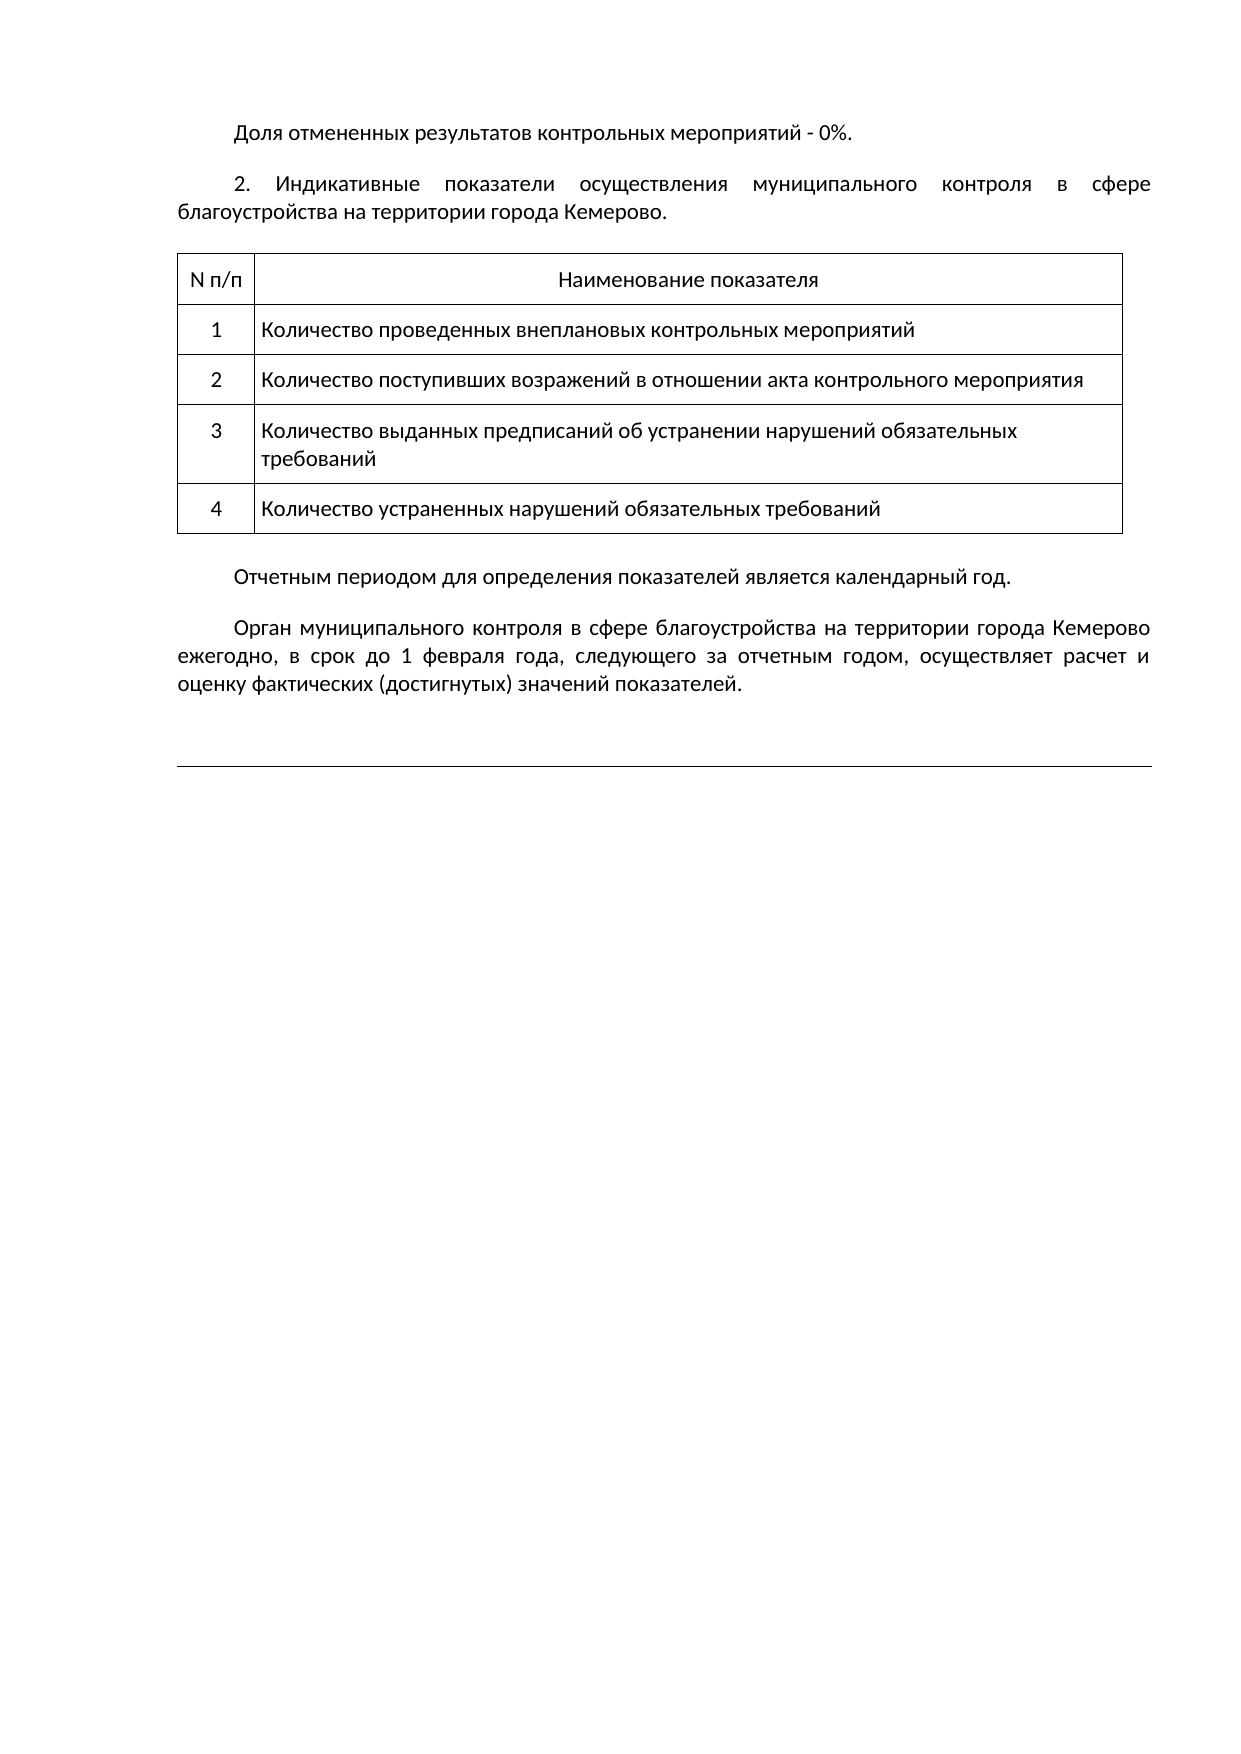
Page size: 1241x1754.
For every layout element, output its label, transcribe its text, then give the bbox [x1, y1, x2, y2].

table_cell 3 [178, 405, 254, 482]
table_cell 4 [178, 484, 254, 533]
table_cell 1 [178, 305, 254, 354]
table_header Наименование показателя [255, 254, 1122, 303]
text 2. Индикативные показатели осуществления муниципального контроля в сфере благоустройства на территории города Кемерово. [177, 169, 1152, 225]
text Доля отмененных результатов контрольных мероприятий - 0%. [177, 118, 1152, 146]
table_cell Количество поступивших возражений в отношении акта контрольного мероприятия [255, 355, 1122, 404]
text Орган муниципального контроля в сфере благоустройства на территории города Кемерово ежегодно, в срок до 1 февраля года, следующего за отчетным годом, осуществляет расчет и оценку фактических (достигнутых) значений показателей. [177, 613, 1152, 697]
table_cell 2 [178, 355, 254, 404]
table_cell Количество устраненных нарушений обязательных требований [255, 484, 1122, 533]
table_cell Количество выданных предписаний об устранении нарушений обязательных требований [255, 405, 1122, 482]
table_header N п/п [178, 254, 254, 303]
text Отчетным периодом для определения показателей является календарный год. [177, 562, 1152, 590]
table_cell Количество проведенных внеплановых контрольных мероприятий [255, 305, 1122, 354]
